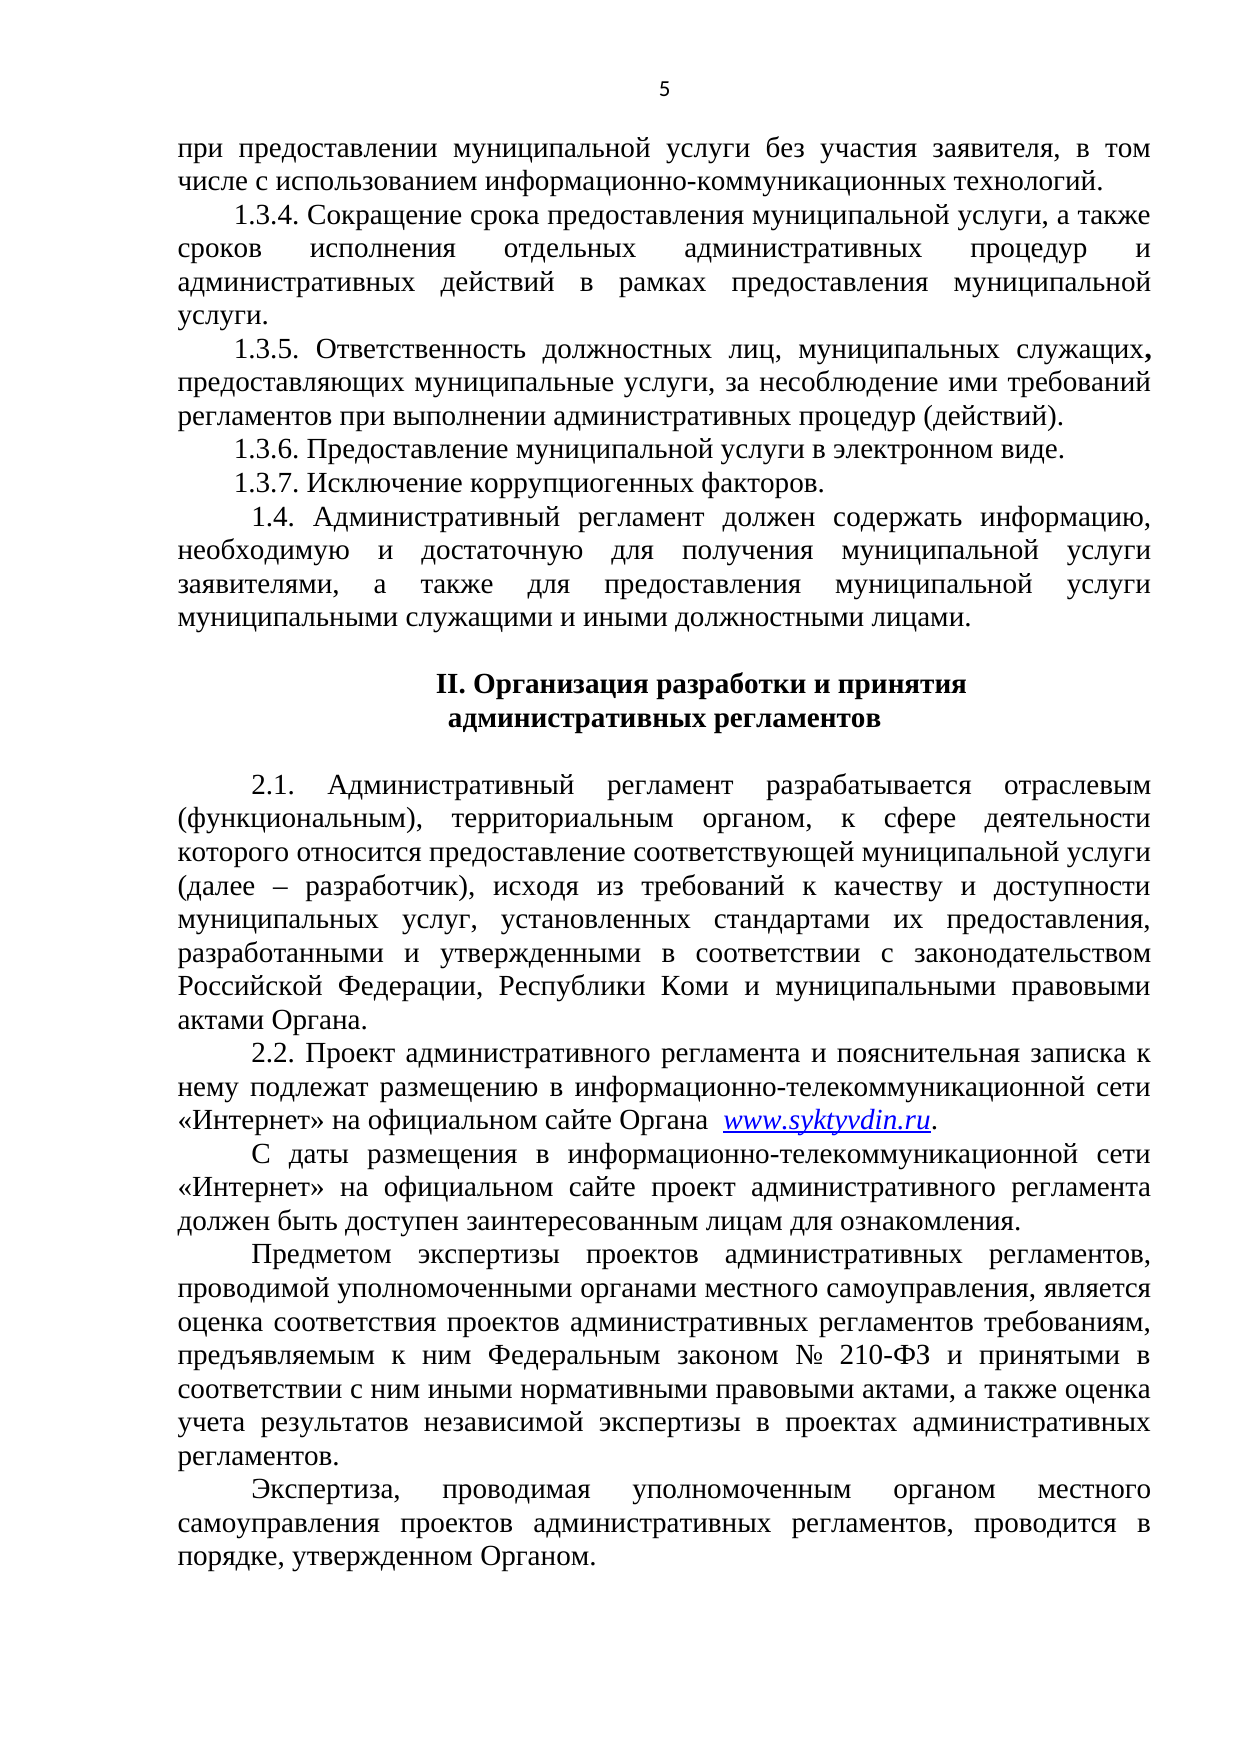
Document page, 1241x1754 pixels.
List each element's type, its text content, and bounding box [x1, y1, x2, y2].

text II. Организация разработки и принятия [177, 666, 1152, 700]
text 1.3.5. Ответственность должностных лиц, муниципальных служащих, предоставляющих муниципальные услуги, за несоблюдение ими требований регламентов при выполнении административных процедур (действий). [177, 331, 1152, 432]
text 2.1. Административный регламент разрабатывается отраслевым (функциональным), территориальным органом, к сфере деятельности которого относится предоставление соответствующей муниципальной услуги (далее – разработчик), исходя из требований к качеству и доступности муниципальных услуг, установленных стандартами их предоставления, разработанными и утвержденными в соответствии с законодательством Российской Федерации, Республики Коми и муниципальными правовыми актами Органа. [177, 767, 1152, 1035]
text 1.4. Административный регламент должен содержать информацию, необходимую и достаточную для получения муниципальной услуги заявителями, а также для предоставления муниципальной услуги муниципальными служащими и иными должностными лицами. [177, 499, 1152, 633]
text Экспертиза, проводимая уполномоченным органом местного самоуправления проектов административных регламентов, проводится в порядке, утвержденном Органом. [177, 1471, 1152, 1572]
text административных регламентов [177, 700, 1152, 733]
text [177, 130, 1152, 197]
text Предметом экспертизы проектов административных регламентов, проводимой уполномоченными органами местного самоуправления, является оценка соответствия проектов административных регламентов требованиям, предъявляемым к ним Федеральным законом № 210-ФЗ и принятыми в соответствии с ним иными нормативными правовыми актами, а также оценка учета результатов независимой экспертизы в проектах административных регламентов. [177, 1237, 1152, 1471]
text С даты размещения в информационно-телекоммуникационной сети «Интернет» на официальном сайте проект административного регламента должен быть доступен заинтересованным лицам для ознакомления. [177, 1136, 1152, 1237]
text 1.3.6. Предоставление муниципальной услуги в электронном виде. [177, 432, 1152, 465]
text 1.3.7. Исключение коррупциогенных факторов. [177, 465, 1152, 499]
text 2.2. Проект административного регламента и пояснительная записка к нему подлежат размещению в информационно-телекоммуникационной сети «Интернет» на официальном сайте Органа www.syktyvdin.ru. [177, 1035, 1152, 1136]
text 1.3.4. Сокращение срока предоставления муниципальной услуги, а также сроков исполнения отдельных административных процедур и административных действий в рамках предоставления муниципальной услуги. [177, 197, 1152, 331]
